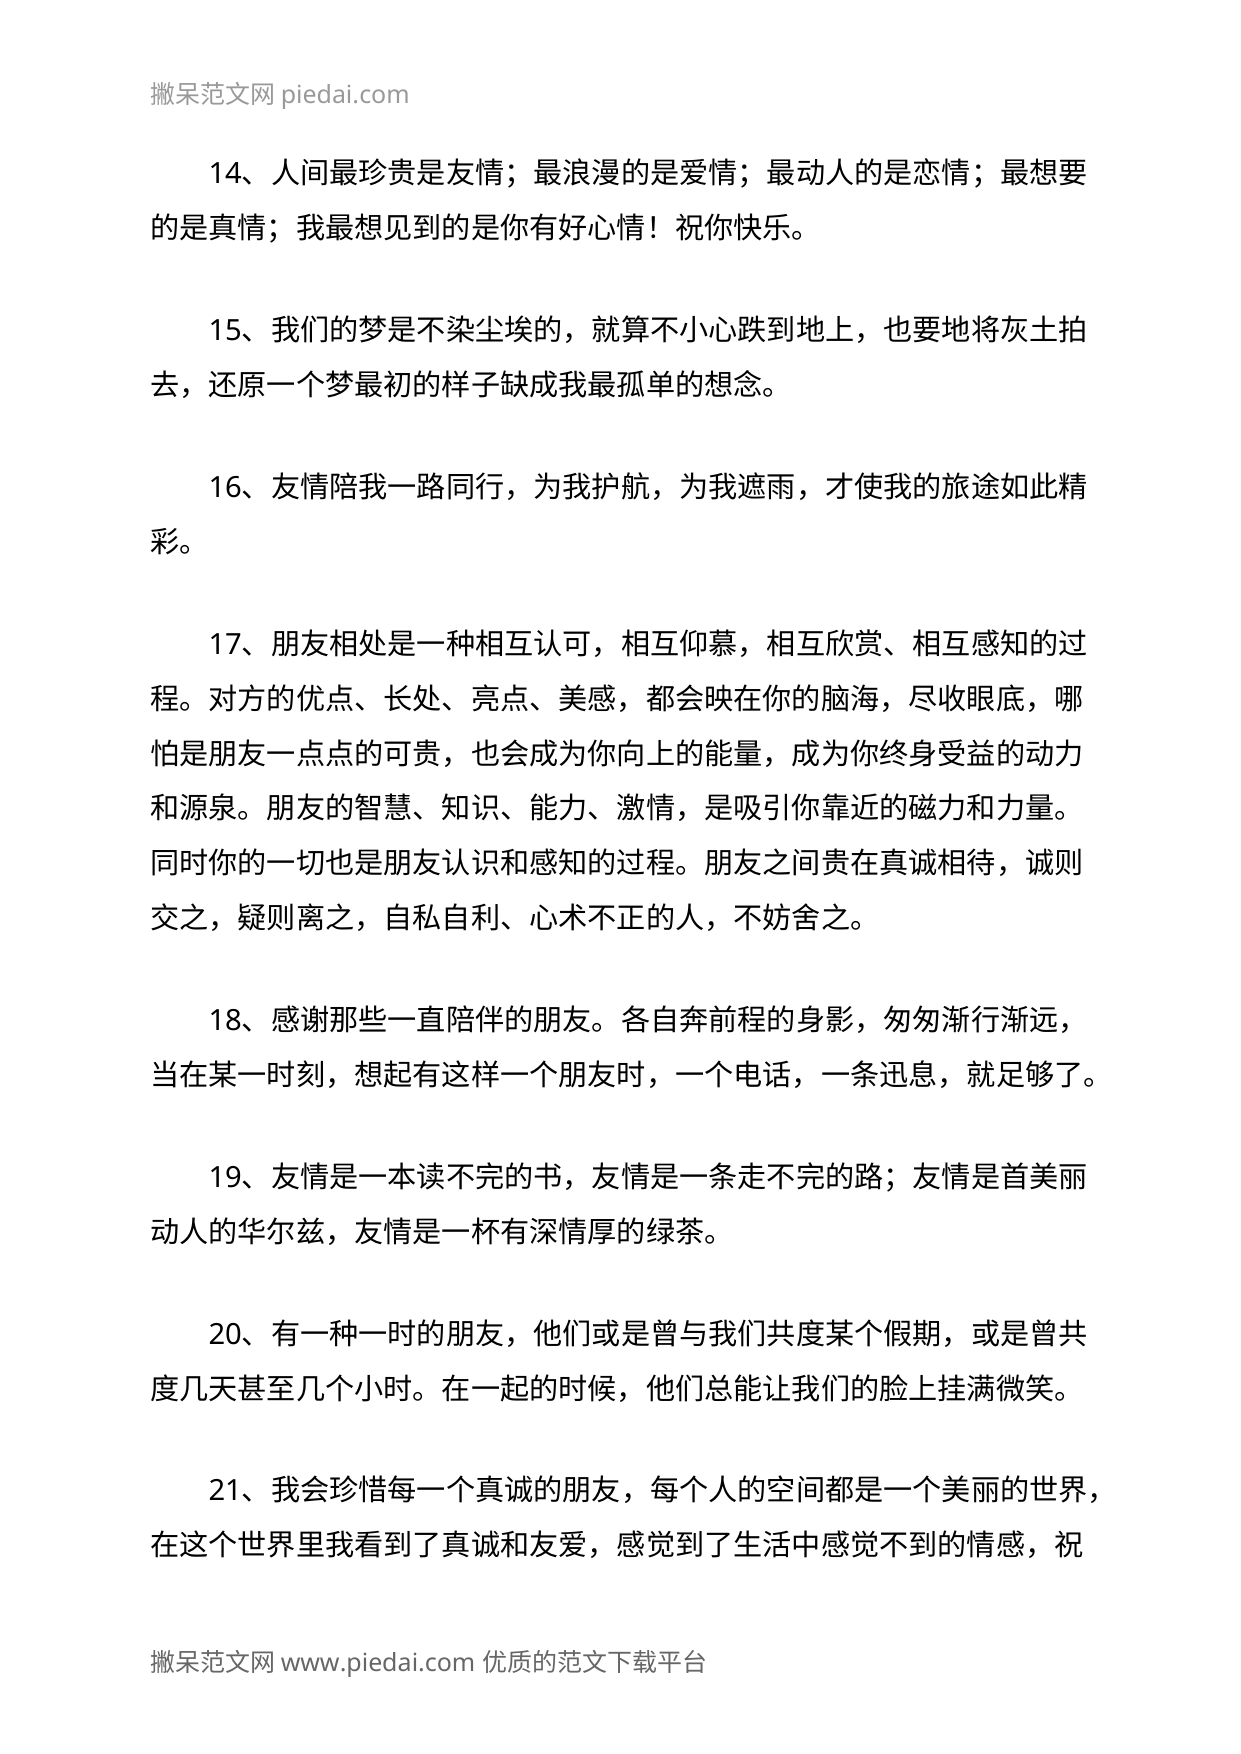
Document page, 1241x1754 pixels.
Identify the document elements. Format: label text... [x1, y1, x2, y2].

text 16、友情陪我一路同行，为我护航，为我遮雨，才使我的旅途如此精彩。 [150, 463, 1090, 561]
text 14、人间最珍贵是友情；最浪漫的是爱情；最动人的是恋情；最想要的是真情；我最想见到的是你有好心情！祝你快乐。 [150, 150, 1090, 247]
text 19、友情是一本读不完的书，友情是一条走不完的路；友情是首美丽动人的华尔兹，友情是一杯有深情厚的绿茶。 [150, 1153, 1090, 1251]
text 17、朋友相处是一种相互认可，相互仰慕，相互欣赏、相互感知的过程。对方的优点、长处、亮点、美感，都会映在你的脑海，尽收眼底，哪怕是朋友一点点的可贵，也会成为你向上的能量，成为你终身受益的动力和源泉。朋友的智慧、知识、能力、激情，是吸引你靠近的磁力和力量。同时你的一切也是朋友认识和感知的过程。朋友之间贵在真诚相待，诚则交之，疑则离之，自私自利、心术不正的人，不妨舍之。 [150, 620, 1090, 937]
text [150, 1467, 1090, 1564]
text 15、我们的梦是不染尘埃的，就算不小心跌到地上，也要地将灰土拍去，还原一个梦最初的样子缺成我最孤单的想念。 [150, 307, 1090, 404]
text 20、有一种一时的朋友，他们或是曾与我们共度某个假期，或是曾共度几天甚至几个小时。在一起的时候，他们总能让我们的脸上挂满微笑。 [150, 1310, 1090, 1407]
text 18、感谢那些一直陪伴的朋友。各自奔前程的身影，匆匆渐行渐远，当在某一时刻，想起有这样一个朋友时，一个电话，一条迅息，就足够了。 [150, 997, 1090, 1094]
